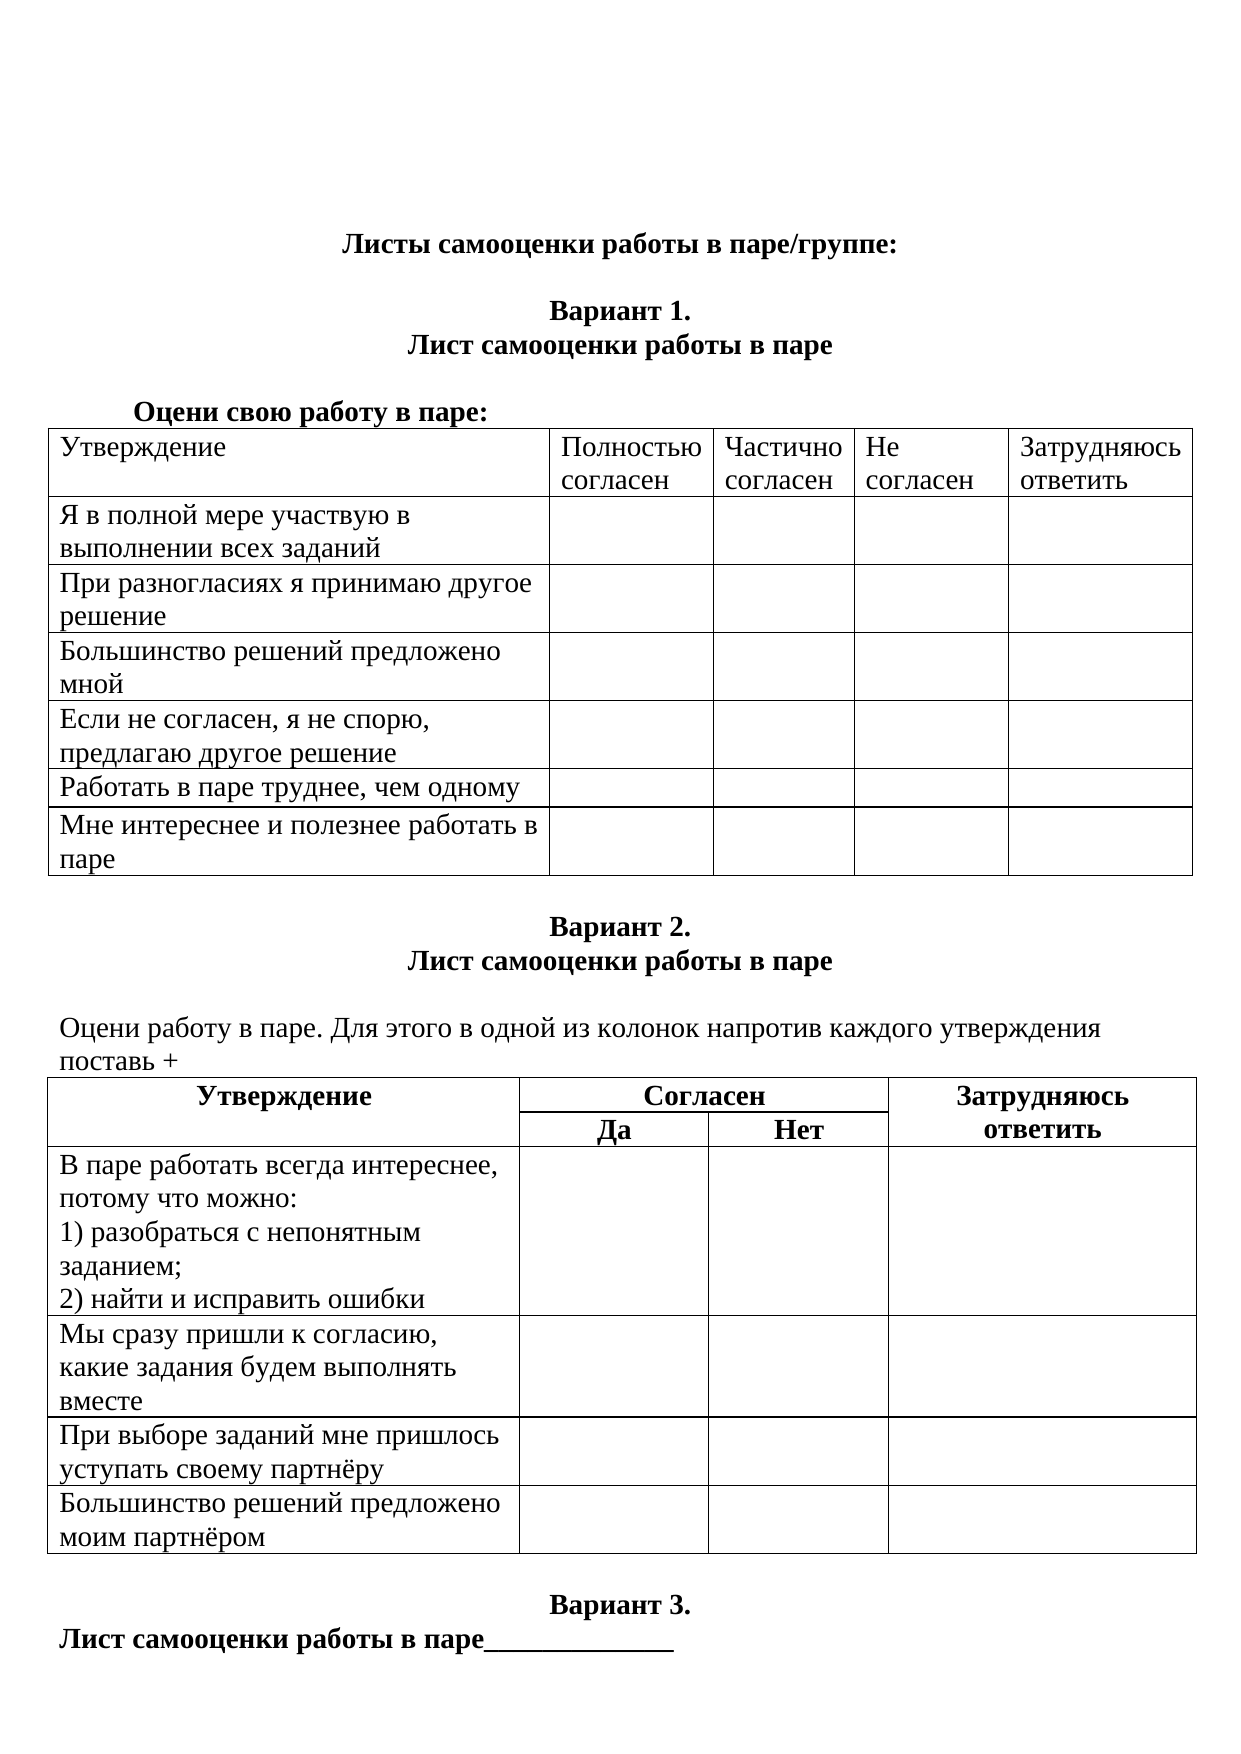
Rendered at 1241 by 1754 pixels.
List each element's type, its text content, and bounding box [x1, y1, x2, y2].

table_cell Большинство решений предложено мной [49, 633, 549, 700]
table_cell [855, 769, 1008, 806]
table_cell Я в полной мере участвую в выполнении всех заданий [49, 497, 549, 564]
text Вариант 1. [59, 293, 1181, 327]
table_cell [1009, 701, 1192, 768]
table_cell [1009, 633, 1192, 700]
table_cell Мы сразу пришли к согласию, какие задания будем выполнять вместе [48, 1316, 519, 1416]
table_cell [855, 808, 1008, 874]
table_cell При выборе заданий мне пришлось уступать своему партнёру [48, 1418, 519, 1484]
table_cell Нет [709, 1113, 888, 1146]
table_cell При разногласиях я принимаю другое решение [49, 565, 549, 632]
table_cell [550, 701, 713, 768]
text Лист самооценки работы в паре_____________ [59, 1621, 1181, 1654]
table_header Затрудняюсь ответить [1009, 429, 1192, 496]
table_cell [855, 497, 1008, 564]
table_header Полностью согласен [550, 429, 713, 496]
text Вариант 2. [59, 909, 1181, 943]
table_cell [550, 633, 713, 700]
table_header Не согласен [855, 429, 1008, 496]
table_cell [714, 769, 854, 806]
table_cell [889, 1316, 1196, 1416]
table_header Утверждение [49, 429, 549, 496]
table_cell В паре работать всегда интереснее, потому что можно: 1) разобраться с непонятным заданием; 2) найти и исправить ошибки [48, 1147, 519, 1315]
table_cell [709, 1316, 888, 1416]
table_cell Если не согласен, я не спорю, предлагаю другое решение [49, 701, 549, 768]
text Листы самооценки работы в паре/группе: [59, 226, 1181, 260]
table_cell Большинство решений предложено моим партнёром [48, 1486, 519, 1553]
text Лист самооценки работы в паре [59, 327, 1181, 361]
table_cell [520, 1316, 708, 1416]
table_cell [709, 1147, 888, 1315]
table_cell [714, 808, 854, 874]
table_cell Да [520, 1113, 708, 1146]
text Оцени свою работу в паре: [59, 394, 1181, 428]
table_cell [714, 497, 854, 564]
table_cell [855, 701, 1008, 768]
table_cell [520, 1486, 708, 1553]
table_cell [550, 769, 713, 806]
table_cell [889, 1147, 1196, 1315]
table_cell [855, 633, 1008, 700]
table_cell [889, 1486, 1196, 1553]
table_cell [520, 1147, 708, 1315]
text Вариант 3. [59, 1587, 1181, 1621]
table_cell Работать в паре труднее, чем одному [49, 769, 549, 806]
table_cell [1009, 808, 1192, 874]
table_cell [855, 565, 1008, 632]
table_cell [1009, 769, 1192, 806]
table_cell [714, 633, 854, 700]
table_header Частично согласен [714, 429, 854, 496]
table_cell Мне интереснее и полезнее работать в паре [49, 808, 549, 874]
table_cell [889, 1418, 1196, 1484]
table_cell [550, 808, 713, 874]
table_cell [1009, 565, 1192, 632]
table_cell [550, 565, 713, 632]
table_cell [714, 701, 854, 768]
table_cell [709, 1418, 888, 1484]
text Оцени работу в паре. Для этого в одной из колонок напротив каждого утверждения поставь + [59, 1010, 1181, 1077]
table_cell [709, 1486, 888, 1553]
table_cell [520, 1418, 708, 1484]
table_cell [550, 497, 713, 564]
table_cell [1009, 497, 1192, 564]
table_header Утверждение [48, 1078, 519, 1146]
table_header Согласен [520, 1078, 888, 1111]
table_header Затрудняюсь ответить [889, 1078, 1196, 1146]
table_cell [714, 565, 854, 632]
text Лист самооценки работы в паре [59, 943, 1181, 976]
